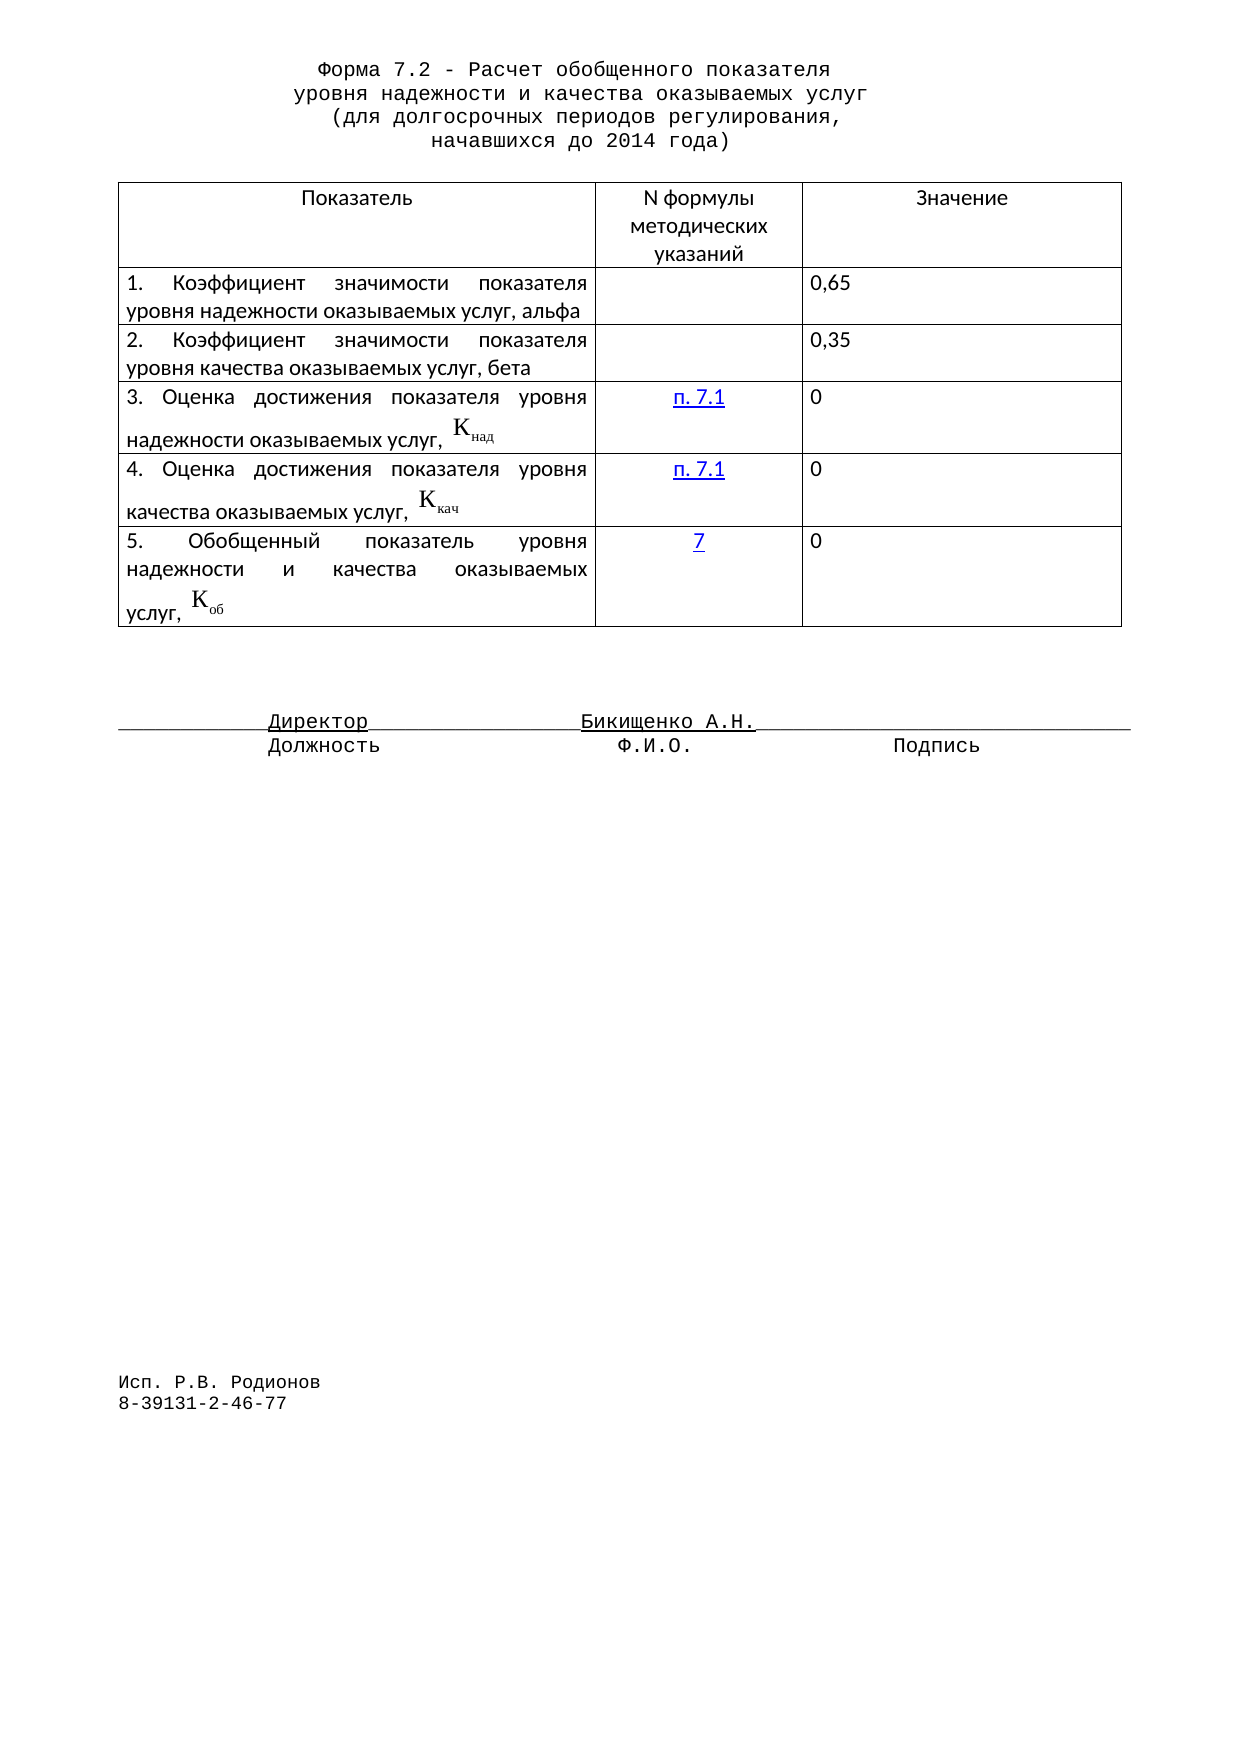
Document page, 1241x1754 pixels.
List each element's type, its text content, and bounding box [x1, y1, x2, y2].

text ____________Директор_________________Бикищенко А.Н.______________________________ [118, 711, 1181, 734]
table_cell 5. Обобщенный показатель уровня надежности и качества оказываемых услуг, [119, 527, 595, 626]
table_cell [596, 268, 802, 324]
text начавшихся до 2014 года) [118, 130, 1181, 154]
table_cell п. 7.1 [596, 454, 802, 526]
text уровня надежности и качества оказываемых услуг [118, 83, 1181, 106]
text Форма 7.2 - Расчет обобщенного показателя [118, 59, 1181, 83]
table_cell 0,35 [803, 325, 1121, 381]
table_cell 1. Коэффициент значимости показателя уровня надежности оказываемых услуг, альфа [119, 268, 595, 324]
table_cell 2. Коэффициент значимости показателя уровня качества оказываемых услуг, бета [119, 325, 595, 381]
table_header N формулы методических указаний [596, 183, 802, 267]
table_cell 4. Оценка достижения показателя уровня качества оказываемых услуг, [119, 454, 595, 526]
table_cell 0 [803, 527, 1121, 626]
table_header Показатель [119, 183, 595, 267]
table_cell 3. Оценка достижения показателя уровня надежности оказываемых услуг, [119, 382, 595, 453]
table_cell п. 7.1 [596, 382, 802, 453]
table_cell 0,65 [803, 268, 1121, 324]
text Исп. Р.В. Родионов [118, 1372, 1181, 1394]
text 8-39131-2-46-77 [118, 1394, 1181, 1415]
text (для долгосрочных периодов регулирования, [118, 106, 1181, 130]
table_cell [596, 325, 802, 381]
table_cell 0 [803, 382, 1121, 453]
table_header Значение [803, 183, 1121, 267]
table_cell 0 [803, 454, 1121, 526]
table_cell 7 [596, 527, 802, 626]
text Должность Ф.И.О. Подпись [118, 734, 1181, 758]
